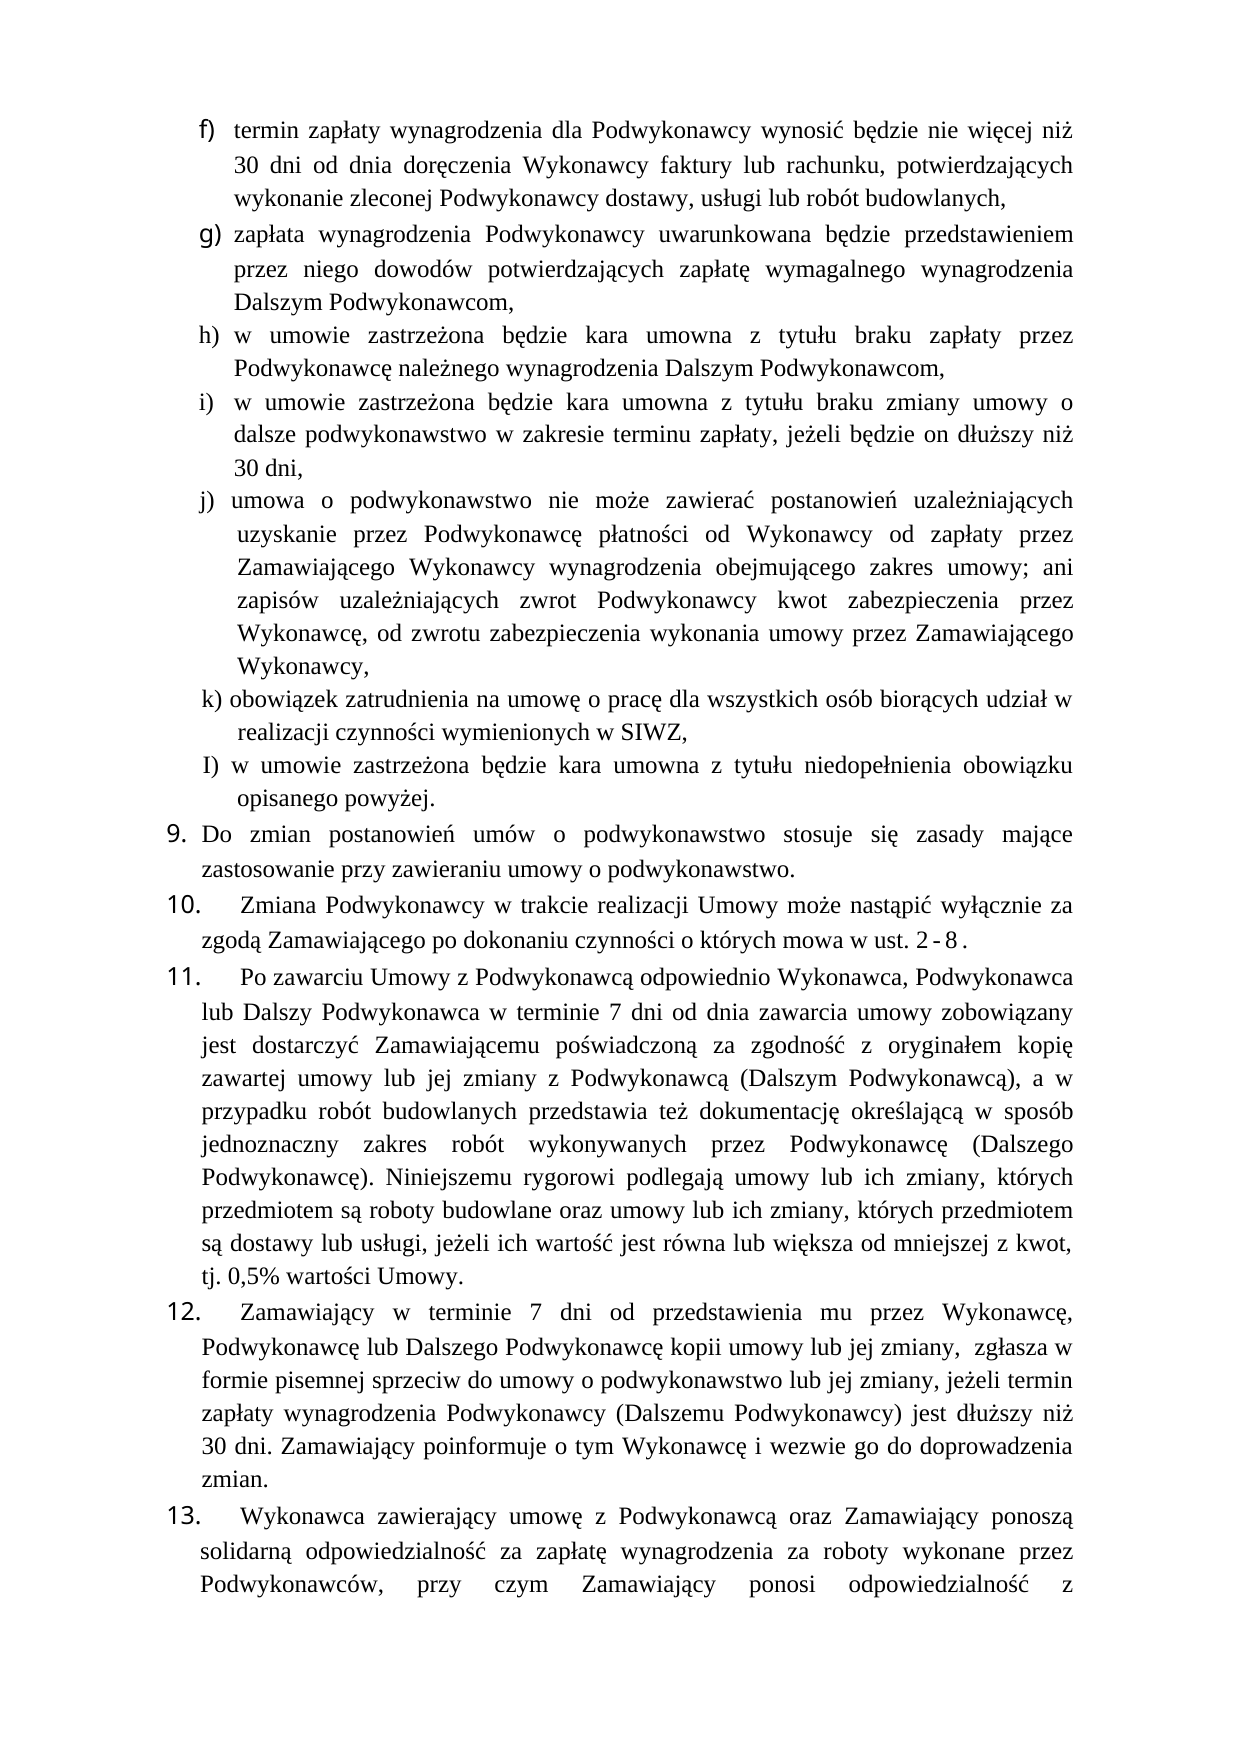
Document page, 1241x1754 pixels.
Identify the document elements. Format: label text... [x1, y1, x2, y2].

list Do zmian postanowień umów o podwykonawstwo stosuje się zasady mające zastosowanie przy zawieraniu umowy o podwykonawstwo. [166, 816, 1074, 883]
list Zmiana Podwykonawcy w trakcie realizacji Umowy może nastąpić wyłącznie za zgodą Zamawiającego po dokonaniu czynności o których mowa w ust. 2-8. [166, 887, 1074, 954]
text k) obowiązek zatrudnienia na umowę o pracę dla wszystkich osób biorących udział w realizacji czynności wymienionych w SIWZ, [201, 684, 1074, 746]
text i) w umowie zastrzeżona będzie kara umowna z tytułu braku zmiany umowy o dalsze podwykonawstwo w zakresie terminu zapłaty, jeżeli będzie on dłuższy niż 30 dni, [198, 387, 1074, 481]
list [166, 1497, 1074, 1598]
list Po zawarciu Umowy z Podwykonawcą odpowiednio Wykonawca, Podwykonawca lub Dalszy Podwykonawca w terminie 7 dni od dnia zawarcia umowy zobowiązany jest dostarczyć Zamawiającemu poświadczoną za zgodność z oryginałem kopię zawartej umowy lub jej zmiany z Podwykonawcą (Dalszym Podwykonawcą), a w przypadku robót budowlanych przedstawia też dokumentację określającą w sposób jednoznaczny zakres robót wykonywanych przez Podwykonawcę (Dalszego Podwykonawcę). Niniejszemu rygorowi podlegają umowy lub ich zmiany, których przedmiotem są roboty budowlane oraz umowy lub ich zmiany, których przedmiotem są dostawy lub usługi, jeżeli ich wartość jest równa lub większa od mniejszej z kwot, tj. 0,5% wartości Umowy. [166, 958, 1074, 1290]
text j) umowa o podwykonawstwo nie może zawierać postanowień uzależniających uzyskanie przez Podwykonawcę płatności od Wykonawcy od zapłaty przez Zamawiającego Wykonawcy wynagrodzenia obejmującego zakres umowy; ani zapisów uzależniających zwrot Podwykonawcy kwot zabezpieczenia przez Wykonawcę, od zwrotu zabezpieczenia wykonania umowy przez Zamawiającego Wykonawcy, [199, 486, 1074, 679]
list termin zapłaty wynagrodzenia dla Podwykonawcy wynosić będzie nie więcej niż 30 dni od dnia doręczenia Wykonawcy faktury lub rachunku, potwierdzających wykonanie zleconej Podwykonawcy dostawy, usługi lub robót budowlanych, [198, 112, 1074, 212]
text I) w umowie zastrzeżona będzie kara umowna z tytułu niedopełnienia obowiązku opisanego powyżej. [202, 750, 1074, 812]
list Zamawiający w terminie 7 dni od przedstawienia mu przez Wykonawcę, Podwykonawcę lub Dalszego Podwykonawcę kopii umowy lub jej zmiany, zgłasza w formie pisemnej sprzeciw do umowy o podwykonawstwo lub jej zmiany, jeżeli termin zapłaty wynagrodzenia Podwykonawcy (Dalszemu Podwykonawcy) jest dłuższy niż 30 dni. Zamawiający poinformuje o tym Wykonawcę i wezwie go do doprowadzenia zmian. [166, 1294, 1074, 1493]
text h) w umowie zastrzeżona będzie kara umowna z tytułu braku zapłaty przez Podwykonawcę należnego wynagrodzenia Dalszym Podwykonawcom, [198, 321, 1074, 382]
list zapłata wynagrodzenia Podwykonawcy uwarunkowana będzie przedstawieniem przez niego dowodów potwierdzających zapłatę wymagalnego wynagrodzenia Dalszym Podwykonawcom, [198, 216, 1074, 316]
